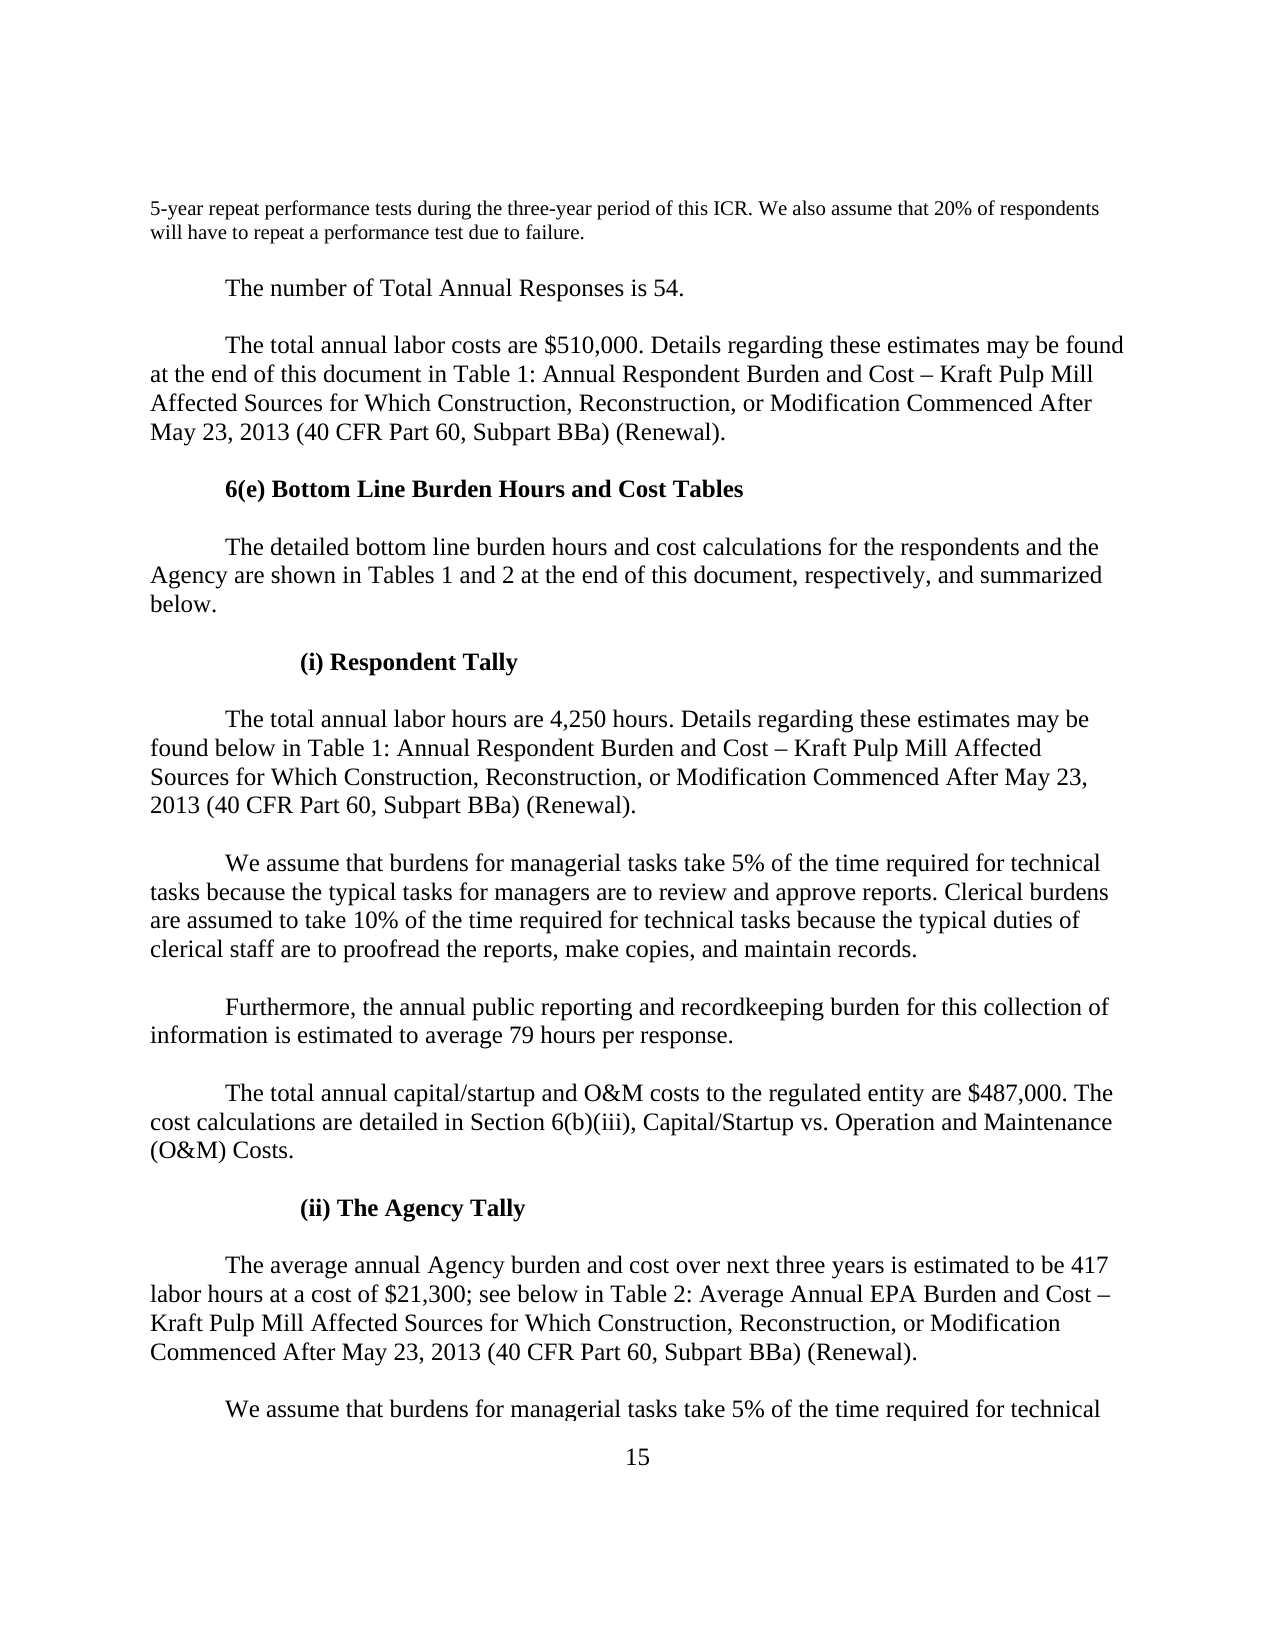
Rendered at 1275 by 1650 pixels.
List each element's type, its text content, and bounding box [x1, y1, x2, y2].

text The total annual labor costs are $510,000. Details regarding these estimates may be found at the end of this document in Table 1: Annual Respondent Burden and Cost – Kraft Pulp Mill Affected Sources for Which Construction, Reconstruction, or Modification Commenced After May 23, 2013 (40 CFR Part 60, Subpart BBa) (Renewal). [150, 330, 1125, 445]
text The total annual labor hours are 4,250 hours. Details regarding these estimates may be found below in Table 1: Annual Respondent Burden and Cost – Kraft Pulp Mill Affected Sources for Which Construction, Reconstruction, or Modification Commenced After May 23, 2013 (40 CFR Part 60, Subpart BBa) (Renewal). [150, 704, 1125, 819]
text (i) Respondent Tally [150, 647, 1125, 675]
text The average annual Agency burden and cost over next three years is estimated to be 417 labor hours at a cost of $21,300; see below in Table 2: Average Annual EPA Burden and Cost – Kraft Pulp Mill Affected Sources for Which Construction, Reconstruction, or Modification Commenced After May 23, 2013 (40 CFR Part 60, Subpart BBa) (Renewal). [150, 1250, 1125, 1365]
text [150, 196, 1125, 244]
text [150, 1394, 1125, 1421]
text The detailed bottom line burden hours and cost calculations for the respondents and the Agency are shown in Tables 1 and 2 at the end of this document, respectively, and summarized below. [150, 532, 1125, 618]
text Furthermore, the annual public reporting and recordkeeping burden for this collection of information is estimated to average 79 hours per response. [150, 992, 1125, 1049]
text The total annual capital/startup and O&M costs to the regulated entity are $487,000. The cost calculations are detailed in Section 6(b)(iii), Capital/Startup vs. Operation and Maintenance (O&M) Costs. [150, 1078, 1125, 1164]
text We assume that burdens for managerial tasks take 5% of the time required for technical tasks because the typical tasks for managers are to review and approve reports. Clerical burdens are assumed to take 10% of the time required for technical tasks because the typical duties of clerical staff are to proofread the reports, make copies, and maintain records. [150, 848, 1125, 963]
text The number of Total Annual Responses is 54. [150, 273, 1125, 302]
text (ii) The Agency Tally [150, 1193, 1125, 1222]
text 6(e) Bottom Line Burden Hours and Cost Tables [150, 474, 1125, 503]
